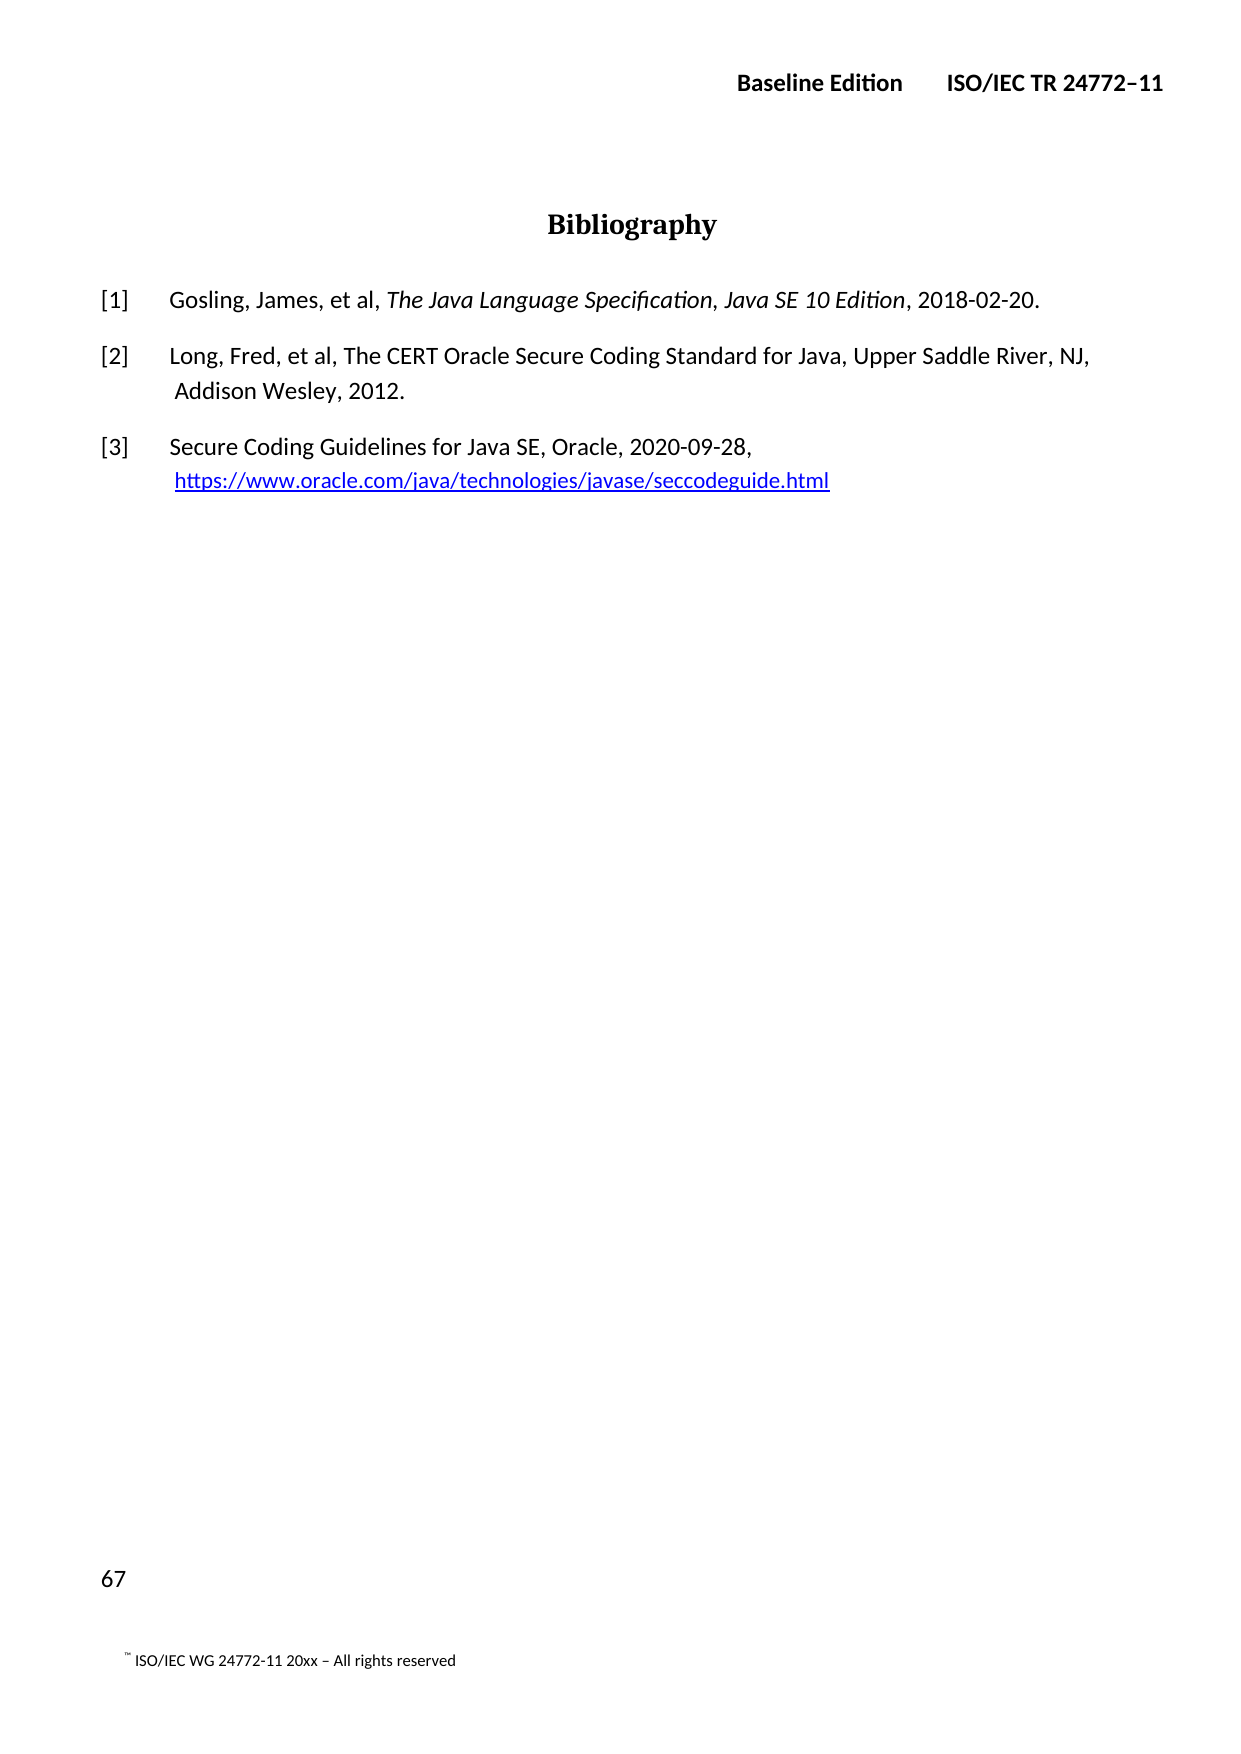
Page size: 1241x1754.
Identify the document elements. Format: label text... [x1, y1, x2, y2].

text [1] Gosling, James, et al, The Java Language Specification, Java SE 10 Edition, 2018-02-20. [101, 284, 1164, 315]
text [3] Secure Coding Guidelines for Java SE, Oracle, 2020-09-28, https://www.oracle.com/java/technologies/javase/seccodeguide.html [101, 431, 1164, 494]
text [2] Long, Fred, et al, The CERT Oracle Secure Coding Standard for Java, Upper Saddle River, NJ, Addison Wesley, 2012. [101, 340, 1164, 406]
subtitle Bibliography [101, 208, 1164, 242]
